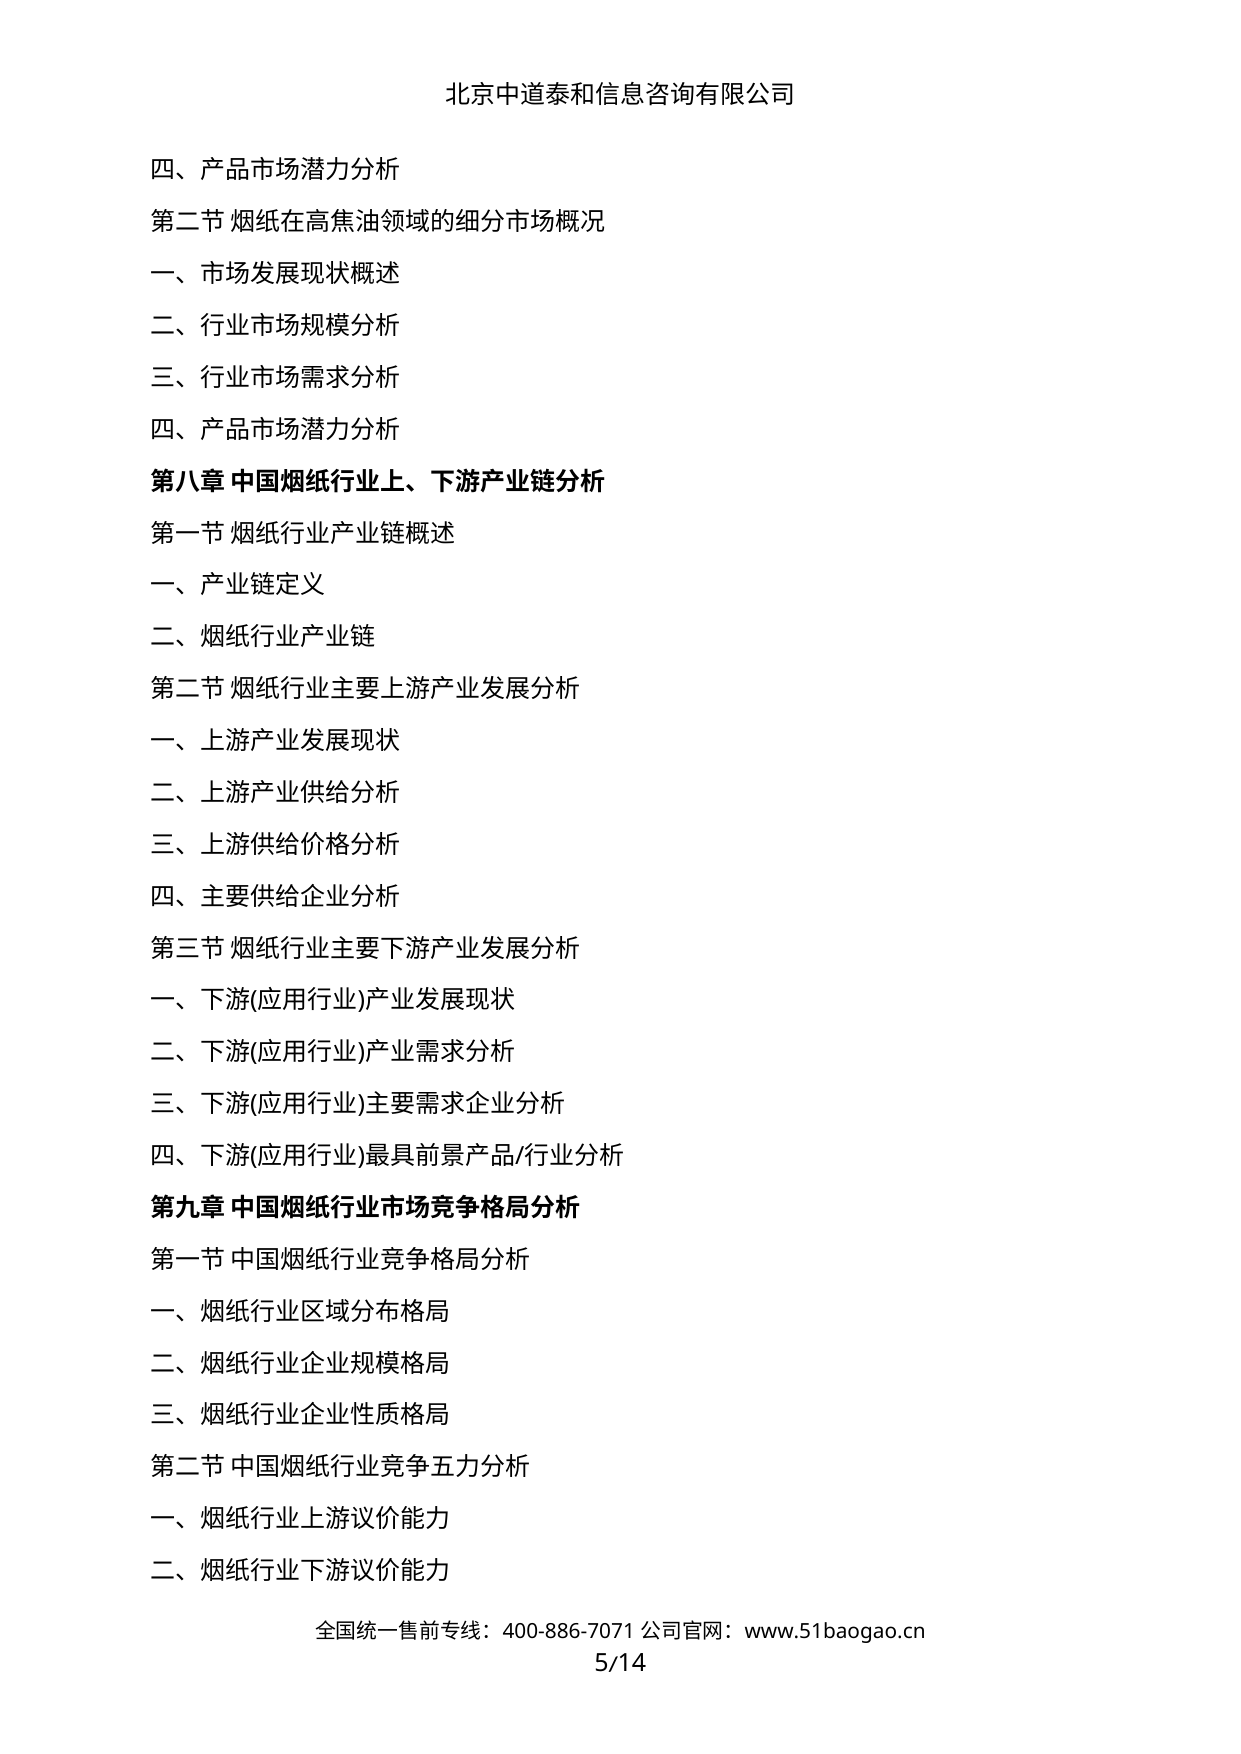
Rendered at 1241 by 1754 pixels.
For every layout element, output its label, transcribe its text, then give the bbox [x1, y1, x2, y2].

text 一、上游产业发展现状 [150, 721, 1090, 757]
text 第三节 烟纸行业主要下游产业发展分析 [150, 928, 1090, 964]
text 一、烟纸行业上游议价能力 [150, 1499, 1090, 1535]
text 三、烟纸行业企业性质格局 [150, 1395, 1090, 1431]
text 一、产业链定义 [150, 565, 1090, 601]
text 二、上游产业供给分析 [150, 772, 1090, 809]
text 一、烟纸行业区域分布格局 [150, 1291, 1090, 1327]
text 三、上游供给价格分析 [150, 824, 1090, 861]
text 二、烟纸行业产业链 [150, 617, 1090, 653]
text 第二节 烟纸在高焦油领域的细分市场概况 [150, 202, 1090, 238]
text 二、行业市场规模分析 [150, 306, 1090, 342]
text 四、产品市场潜力分析 [150, 409, 1090, 446]
text 一、下游(应用行业)产业发展现状 [150, 980, 1090, 1016]
text 四、下游(应用行业)最具前景产品/行业分析 [150, 1136, 1090, 1172]
text 三、下游(应用行业)主要需求企业分析 [150, 1084, 1090, 1120]
text 第一节 中国烟纸行业竞争格局分析 [150, 1239, 1090, 1276]
text 二、烟纸行业下游议价能力 [150, 1551, 1090, 1587]
text 四、主要供给企业分析 [150, 876, 1090, 912]
text 第一节 烟纸行业产业链概述 [150, 513, 1090, 549]
text 第九章 中国烟纸行业市场竞争格局分析 [150, 1187, 1090, 1224]
text 第八章 中国烟纸行业上、下游产业链分析 [150, 461, 1090, 497]
text 一、市场发展现状概述 [150, 254, 1090, 290]
text 二、下游(应用行业)产业需求分析 [150, 1032, 1090, 1068]
text 第二节 烟纸行业主要上游产业发展分析 [150, 669, 1090, 705]
text 三、行业市场需求分析 [150, 357, 1090, 394]
text 二、烟纸行业企业规模格局 [150, 1343, 1090, 1379]
text 四、产品市场潜力分析 [150, 150, 1090, 186]
text 第二节 中国烟纸行业竞争五力分析 [150, 1447, 1090, 1483]
